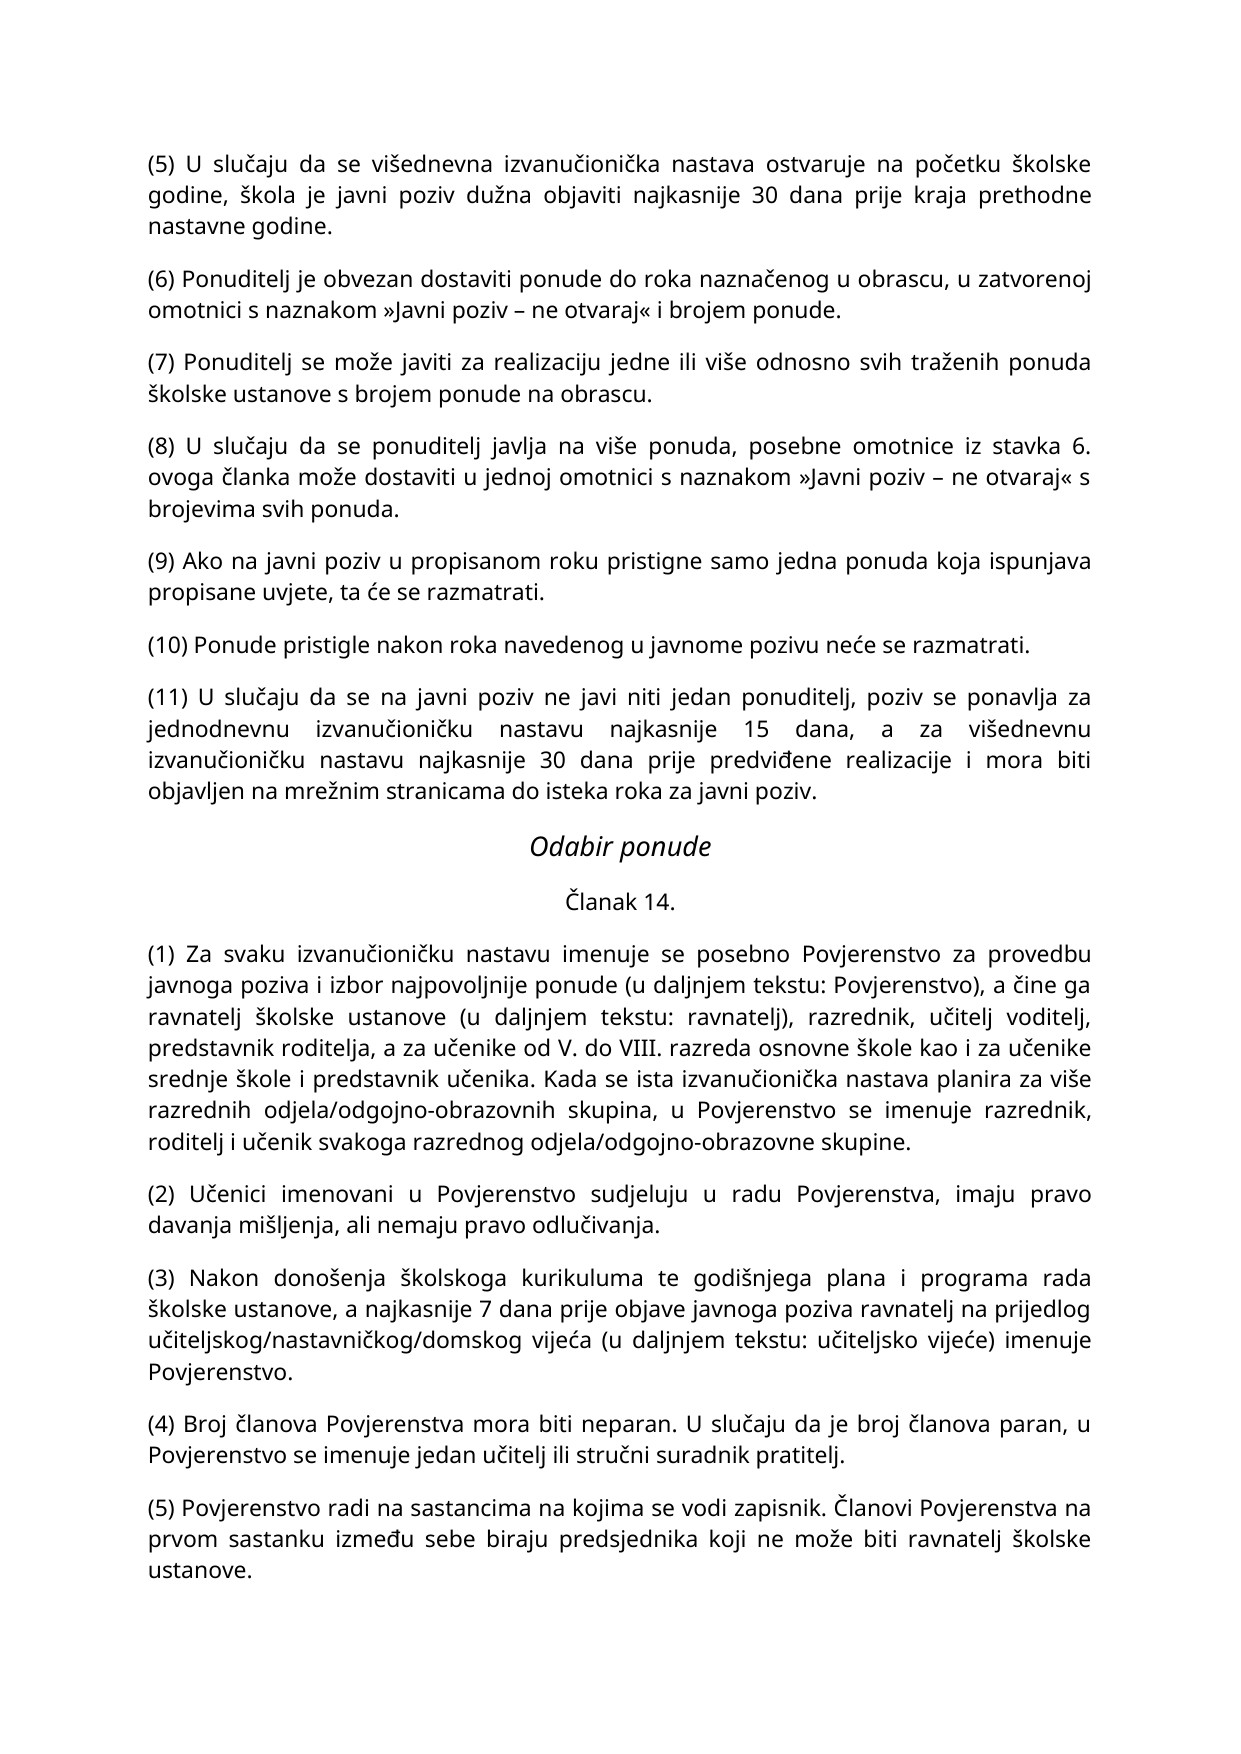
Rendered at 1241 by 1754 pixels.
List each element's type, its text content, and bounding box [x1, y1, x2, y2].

text (7) Ponuditelj se može javiti za realizaciju jedne ili više odnosno svih traženih ponuda školske ustanove s brojem ponude na obrascu. [148, 346, 1093, 409]
text (5) U slučaju da se višednevna izvanučionička nastava ostvaruje na početku školske godine, škola je javni poziv dužna objaviti najkasnije 30 dana prije kraja prethodne nastavne godine. [148, 148, 1093, 241]
text Odabir ponude [148, 828, 1093, 864]
text (9) Ako na javni poziv u propisanom roku pristigne samo jedna ponuda koja ispunjava propisane uvjete, ta će se razmatrati. [148, 545, 1093, 608]
text Članak 14. [148, 886, 1093, 917]
text (8) U slučaju da se ponuditelj javlja na više ponuda, posebne omotnice iz stavka 6. ovoga članka može dostaviti u jednoj omotnici s naznakom »Javni poziv – ne otvaraj« s brojevima svih ponuda. [148, 430, 1093, 524]
text (11) U slučaju da se na javni poziv ne javi niti jedan ponuditelj, poziv se ponavlja za jednodnevnu izvanučioničku nastavu najkasnije 15 dana, a za višednevnu izvanučioničku nastavu najkasnije 30 dana prije predviđene realizacije i mora biti objavljen na mrežnim stranicama do isteka roka za javni poziv. [148, 681, 1093, 806]
text (2) Učenici imenovani u Povjerenstvo sudjeluju u radu Povjerenstva, imaju pravo davanja mišljenja, ali nemaju pravo odlučivanja. [148, 1178, 1093, 1241]
text (10) Ponude pristigle nakon roka navedenog u javnome pozivu neće se razmatrati. [148, 629, 1093, 660]
text (1) Za svaku izvanučioničku nastavu imenuje se posebno Povjerenstvo za provedbu javnoga poziva i izbor najpovoljnije ponude (u daljnjem tekstu: Povjerenstvo), a čine ga ravnatelj školske ustanove (u daljnjem tekstu: ravnatelj), razrednik, učitelj voditelj, predstavnik roditelja, a za učenike od V. do VIII. razreda osnovne škole kao i za učenike srednje škole i predstavnik učenika. Kada se ista izvanučionička nastava planira za više razrednih odjela/odgojno-obrazovnih skupina, u Povjerenstvo se imenuje razrednik, roditelj i učenik svakoga razrednog odjela/odgojno-obrazovne skupine. [148, 938, 1093, 1157]
text (3) Nakon donošenja školskoga kurikuluma te godišnjega plana i programa rada školske ustanove, a najkasnije 7 dana prije objave javnoga poziva ravnatelj na prijedlog učiteljskog/nastavničkog/domskog vijeća (u daljnjem tekstu: učiteljsko vijeće) imenuje Povjerenstvo. [148, 1262, 1093, 1387]
text (6) Ponuditelj je obvezan dostaviti ponude do roka naznačenog u obrascu, u zatvorenoj omotnici s naznakom »Javni poziv – ne otvaraj« i brojem ponude. [148, 263, 1093, 325]
text (4) Broj članova Povjerenstva mora biti neparan. U slučaju da je broj članova paran, u Povjerenstvo se imenuje jedan učitelj ili stručni suradnik pratitelj. [148, 1408, 1093, 1471]
text (5) Povjerenstvo radi na sastancima na kojima se vodi zapisnik. Članovi Povjerenstva na prvom sastanku između sebe biraju predsjednika koji ne može biti ravnatelj školske ustanove. [148, 1492, 1093, 1586]
